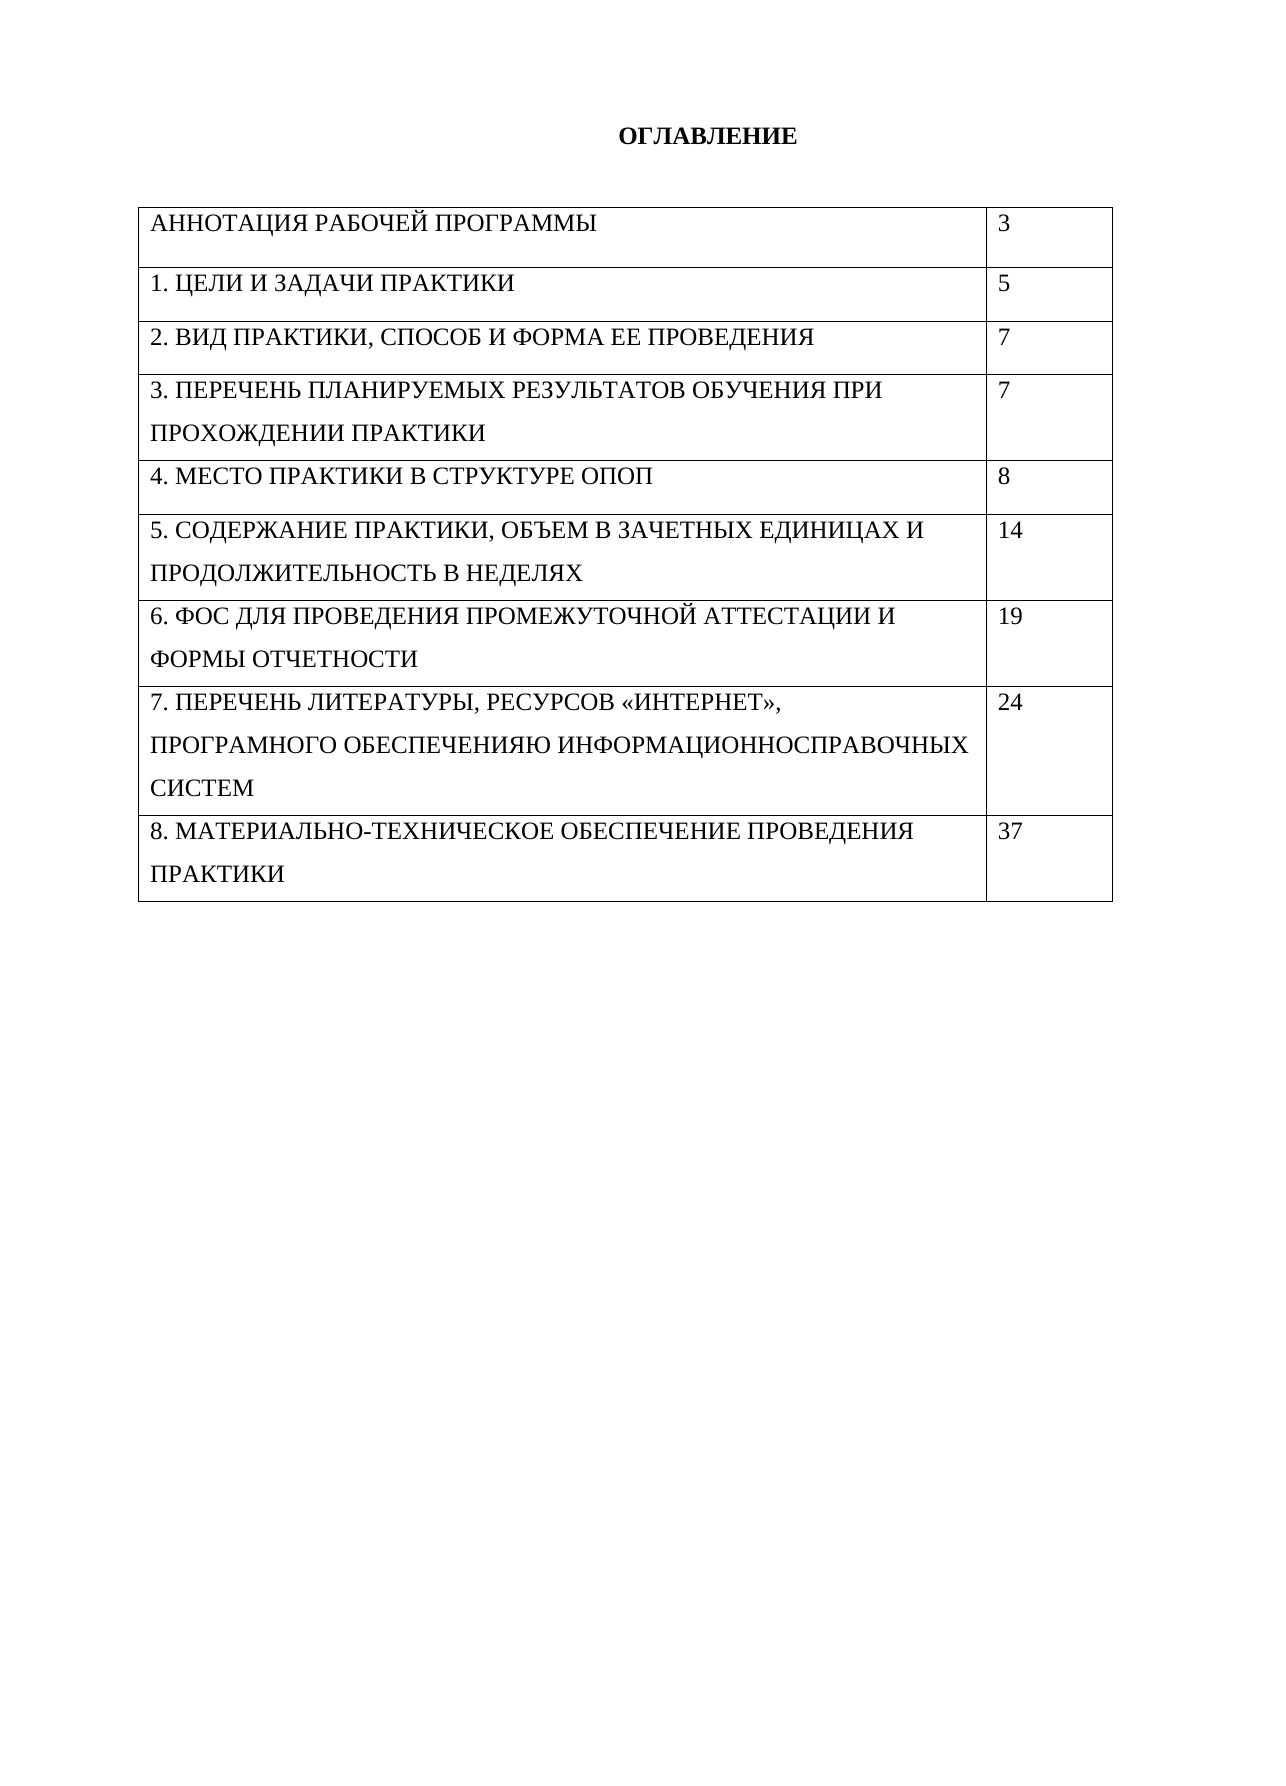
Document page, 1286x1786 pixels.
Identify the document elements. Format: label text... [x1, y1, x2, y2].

table_cell 8 [987, 461, 1112, 514]
table_cell 7 [987, 375, 1112, 460]
table_cell 8. МАТЕРИАЛЬНО-ТЕХНИЧЕСКОЕ ОБЕСПЕЧЕНИЕ ПРОВЕДЕНИЯ ПРАКТИКИ [139, 816, 986, 901]
table_header АННОТАЦИЯ РАБОЧЕЙ ПРОГРАММЫ [139, 208, 986, 267]
table_cell 2. ВИД ПРАКТИКИ, СПОСОБ И ФОРМА ЕЕ ПРОВЕДЕНИЯ [139, 322, 986, 374]
table_header 3 [987, 208, 1112, 267]
table_cell 6. ФОС ДЛЯ ПРОВЕДЕНИЯ ПРОМЕЖУТОЧНОЙ АТТЕСТАЦИИ И ФОРМЫ ОТЧЕТНОСТИ [139, 601, 986, 686]
table_cell 37 [987, 816, 1112, 901]
table_cell 5. СОДЕРЖАНИЕ ПРАКТИКИ, ОБЪЕМ В ЗАЧЕТНЫХ ЕДИНИЦАХ И ПРОДОЛЖИТЕЛЬНОСТЬ В НЕДЕЛЯХ [139, 515, 986, 600]
table_cell 3. ПЕРЕЧЕНЬ ПЛАНИРУЕМЫХ РЕЗУЛЬТАТОВ ОБУЧЕНИЯ ПРИ ПРОХОЖДЕНИИ ПРАКТИКИ [139, 375, 986, 460]
table_cell 7 [987, 322, 1112, 374]
table_cell 19 [987, 601, 1112, 686]
table_cell 4. МЕСТО ПРАКТИКИ В СТРУКТУРЕ ОПОП [139, 461, 986, 514]
text ОГЛАВЛЕНИЕ [150, 121, 1192, 149]
table_cell 14 [987, 515, 1112, 600]
table_cell 1. ЦЕЛИ И ЗАДАЧИ ПРАКТИКИ [139, 268, 986, 321]
table_cell 7. ПЕРЕЧЕНЬ ЛИТЕРАТУРЫ, РЕСУРСОВ «ИНТЕРНЕТ», ПРОГРАМНОГО ОБЕСПЕЧЕНИЯЮ ИНФОРМАЦИОННОСПРАВОЧНЫХ СИСТЕМ [139, 687, 986, 815]
table_cell 24 [987, 687, 1112, 815]
table_cell 5 [987, 268, 1112, 321]
